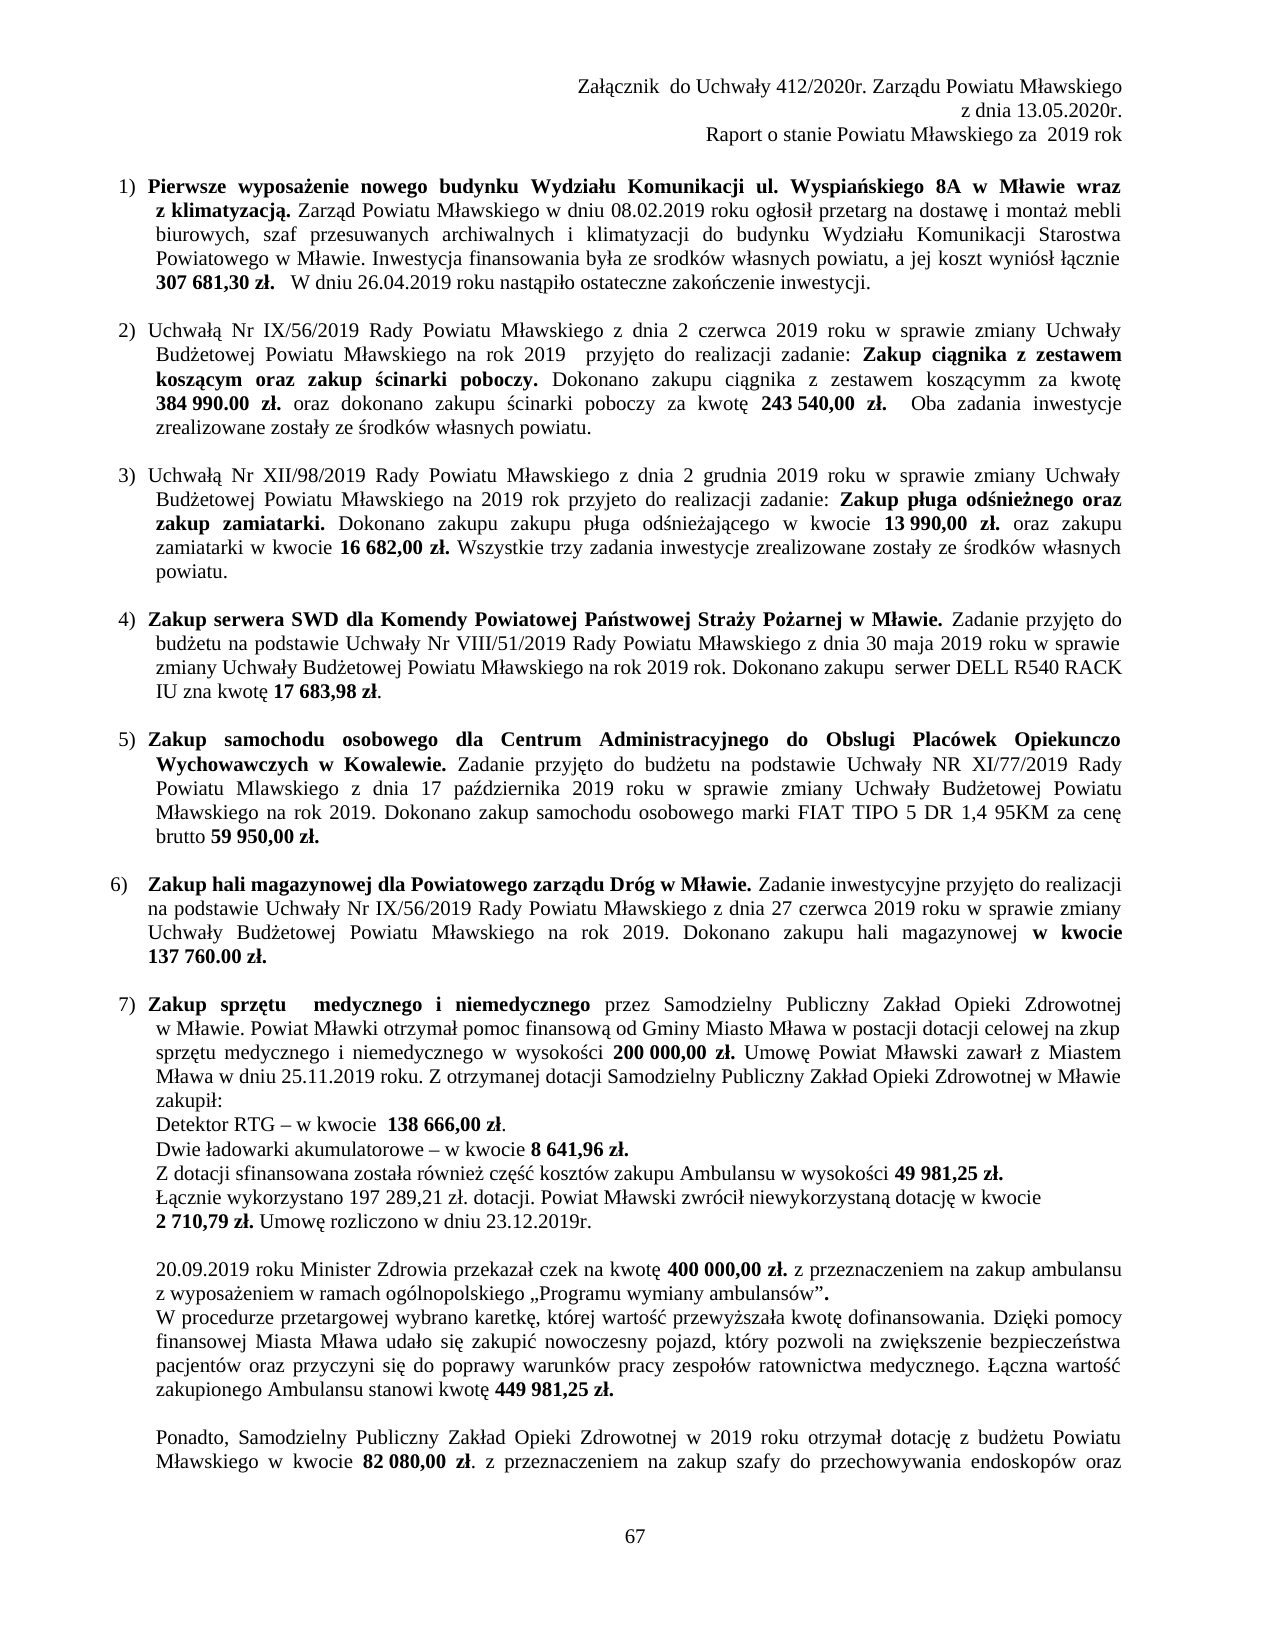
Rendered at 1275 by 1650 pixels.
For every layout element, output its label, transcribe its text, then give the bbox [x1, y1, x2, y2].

text Detektor RTG – w kwocie 138 666,00 zł. [156, 1112, 1122, 1136]
text Z dotacji sfinansowana została również część kosztów zakupu Ambulansu w wysokości 49 981,25 zł. [156, 1161, 1122, 1184]
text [156, 1425, 1122, 1473]
text 20.09.2019 roku Minister Zdrowia przekazał czek na kwotę 400 000,00 zł. z przeznaczeniem na zakup ambulansu z wyposażeniem w ramach ogólnopolskiego „Programu wymiany ambulansów”. [156, 1257, 1122, 1305]
text W procedurze przetargowej wybrano karetkę, której wartość przewyższała kwotę dofinansowania. Dzięki pomocy finansowej Miasta Mława udało się zakupić nowoczesny pojazd, który pozwoli na zwiększenie bezpieczeństwa pacjentów oraz przyczyni się do poprawy warunków pracy zespołów ratownictwa medycznego. Łączna wartość zakupionego Ambulansu stanowi kwotę 449 981,25 zł. [156, 1305, 1122, 1401]
list Zakup sprzętu medycznego i niemedycznego przez Samodzielny Publiczny Zakład Opieki Zdrowotnej w Mławie. Powiat Mławki otrzymał pomoc finansową od Gminy Miasto Mława w postacji dotacji celowej na zkup sprzętu medycznego i niemedycznego w wysokości 200 000,00 zł. Umowę Powiat Mławski zawarł z Miastem Mława w dniu 25.11.2019 roku. Z otrzymanej dotacji Samodzielny Publiczny Zakład Opieki Zdrowotnej w Mławie zakupił: [118, 992, 1122, 1112]
text Dwie ładowarki akumulatorowe – w kwocie 8 641,96 zł. [156, 1136, 1122, 1161]
list Pierwsze wyposażenie nowego budynku Wydziału Komunikacji ul. Wyspiańskiego 8A w Mławie wraz z klimatyzacją. Zarząd Powiatu Mławskiego w dniu 08.02.2019 roku ogłosił przetarg na dostawę i montaż mebli biurowych, szaf przesuwanych archiwalnych i klimatyzacji do budynku Wydziału Komunikacji Starostwa Powiatowego w Mławie. Inwestycja finansowania była ze srodków własnych powiatu, a jej koszt wyniósł łącznie 307 681,30 zł. W dniu 26.04.2019 roku nastąpiło ostateczne zakończenie inwestycji. [118, 174, 1122, 294]
list Uchwałą Nr XII/98/2019 Rady Powiatu Mławskiego z dnia 2 grudnia 2019 roku w sprawie zmiany Uchwały Budżetowej Powiatu Mławskiego na 2019 rok przyjeto do realizacji zadanie: Zakup pługa odśnieżnego oraz zakup zamiatarki. Dokonano zakupu zakupu pługa odśnieżającego w kwocie 13 990,00 zł. oraz zakupu zamiatarki w kwocie 16 682,00 zł. Wszystkie trzy zadania inwestycje zrealizowane zostały ze środków własnych powiatu. [118, 463, 1122, 583]
list Uchwałą Nr IX/56/2019 Rady Powiatu Mławskiego z dnia 2 czerwca 2019 roku w sprawie zmiany Uchwały Budżetowej Powiatu Mławskiego na rok 2019 przyjęto do realizacji zadanie: Zakup ciągnika z zestawem koszącym oraz zakup ścinarki poboczy. Dokonano zakupu ciągnika z zestawem koszącymm za kwotę 384 990.00 zł. oraz dokonano zakupu ścinarki poboczy za kwotę 243 540,00 zł. Oba zadania inwestycje zrealizowane zostały ze środków własnych powiatu. [118, 318, 1122, 439]
list Zakup serwera SWD dla Komendy Powiatowej Państwowej Straży Pożarnej w Mławie. Zadanie przyjęto do budżetu na podstawie Uchwały Nr VIII/51/2019 Rady Powiatu Mławskiego z dnia 30 maja 2019 roku w sprawie zmiany Uchwały Budżetowej Powiatu Mławskiego na rok 2019 rok. Dokonano zakupu serwer DELL R540 RACK IU zna kwotę 17 683,98 zł. [118, 607, 1122, 703]
list Zakup hali magazynowej dla Powiatowego zarządu Dróg w Mławie. Zadanie inwestycyjne przyjęto do realizacji na podstawie Uchwały Nr IX/56/2019 Rady Powiatu Mławskiego z dnia 27 czerwca 2019 roku w sprawie zmiany Uchwały Budżetowej Powiatu Mławskiego na rok 2019. Dokonano zakupu hali magazynowej w kwocie 137 760.00 zł. [110, 872, 1122, 968]
list Zakup samochodu osobowego dla Centrum Administracyjnego do Obslugi Placówek Opiekunczo Wychowawczych w Kowalewie. Zadanie przyjęto do budżetu na podstawie Uchwały NR XI/77/2019 Rady Powiatu Mlawskiego z dnia 17 października 2019 roku w sprawie zmiany Uchwały Budżetowej Powiatu Mławskiego na rok 2019. Dokonano zakup samochodu osobowego marki FIAT TIPO 5 DR 1,4 95KM za cenę brutto 59 950,00 zł. [118, 727, 1122, 848]
list Łącznie wykorzystano 197 289,21 zł. dotacji. Powiat Mławski zwrócił niewykorzystaną dotację w kwocie 2 710,79 zł. Umowę rozliczono w dniu 23.12.2019r. [156, 1184, 1122, 1233]
